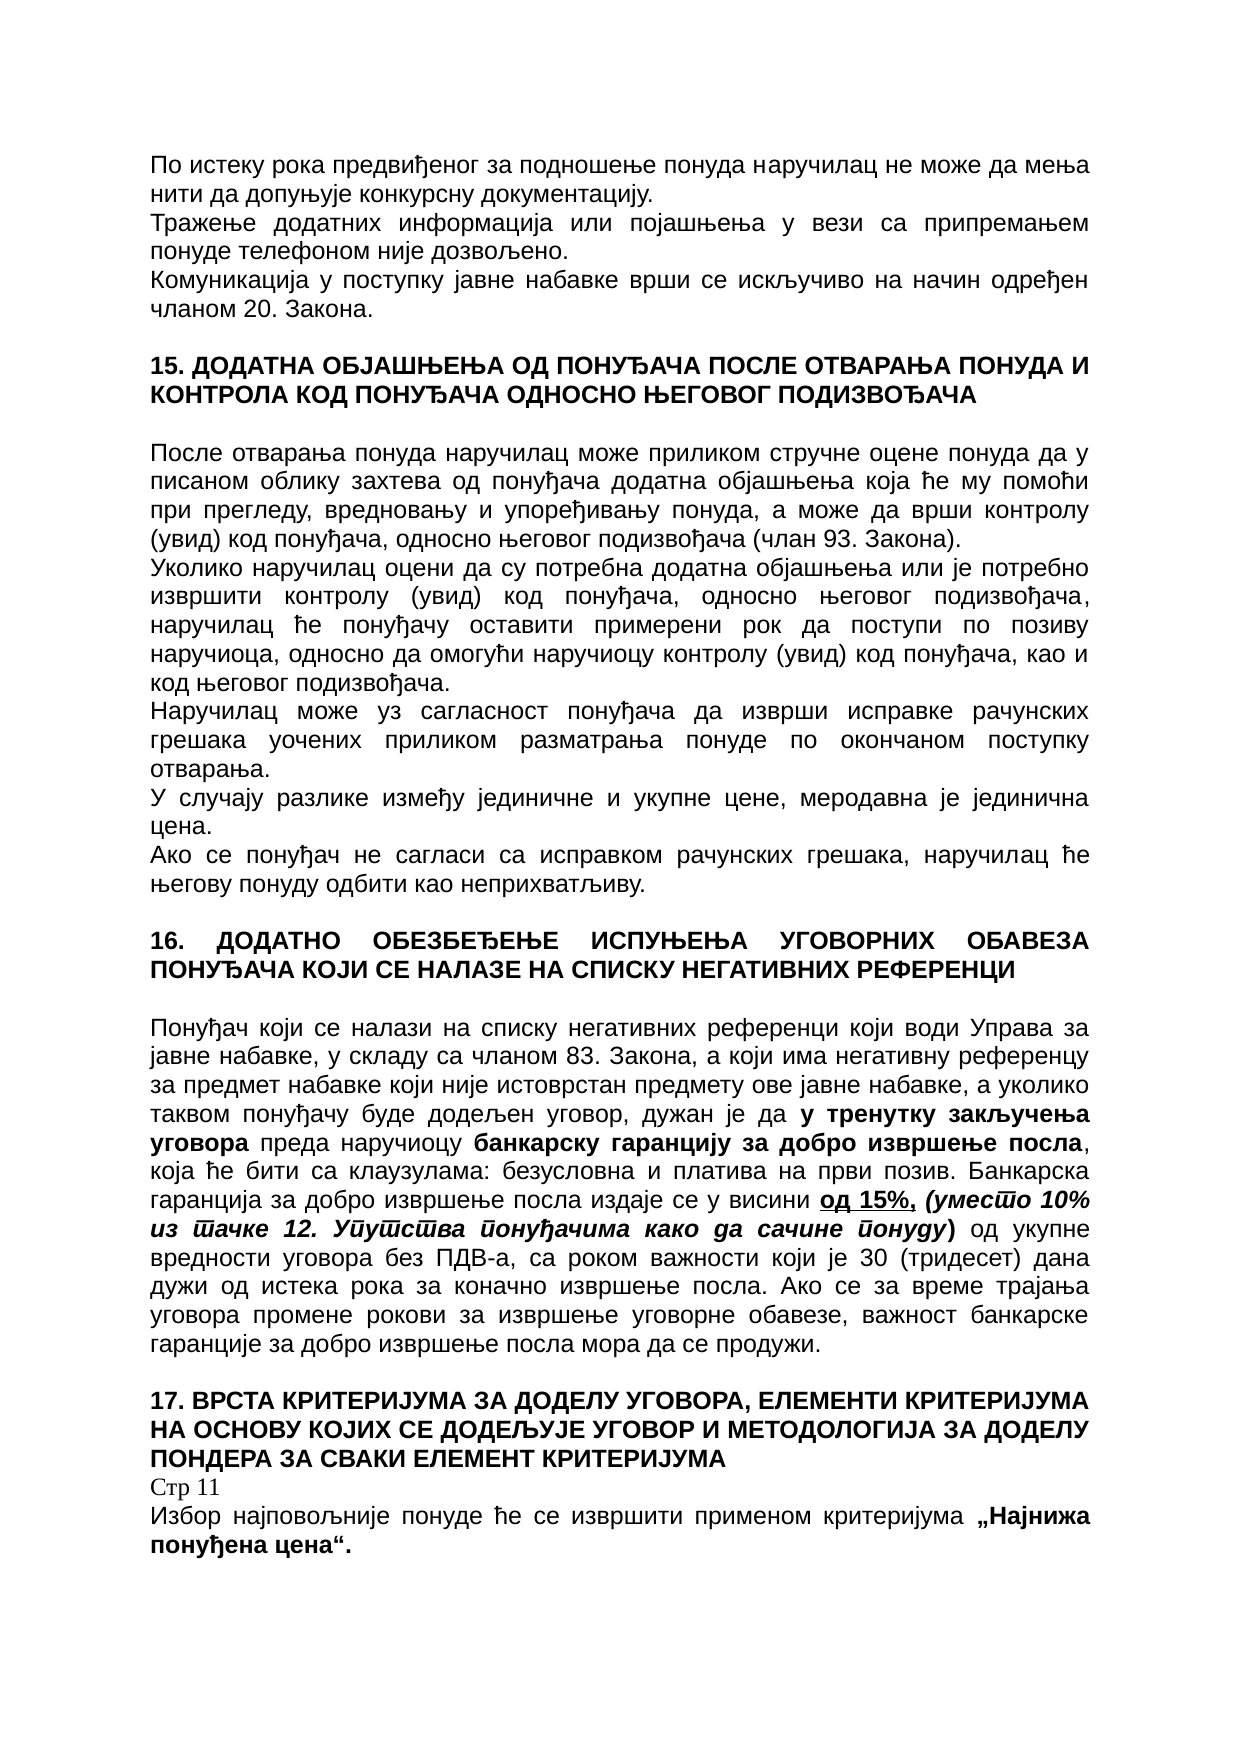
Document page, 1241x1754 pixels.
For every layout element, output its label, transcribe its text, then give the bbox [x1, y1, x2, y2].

text Наручилац може уз сагласност понуђача да изврши исправке рачунских грешака уочених приликом разматрања понуде по окончаном поступку отварања. [150, 696, 1090, 782]
text Уколико наручилац оцени да су потребна додатна објашњења или је потребно извршити контролу (увид) код понуђача, односно његовог подизвођача, наручилац ће понуђачу оставити примерени рок да поступи по позиву наручиоца, односно да омогући наручиоцу контролу (увид) код понуђача, као и код његовог подизвођача. [150, 552, 1090, 696]
text Комуникација у поступку јавне набавке врши се искључиво на начин одређен чланом 20. Закона. [150, 265, 1090, 322]
text Стр 11 [150, 1472, 1090, 1501]
text 17. ВРСТА КРИТЕРИЈУМА ЗА ДОДЕЛУ УГОВОРА, ЕЛЕМЕНТИ КРИТЕРИЈУМА НА ОСНОВУ КОЈИХ СЕ ДОДЕЉУЈЕ УГОВОР И МЕТОДОЛОГИЈА ЗА ДОДЕЛУ ПОНДЕРА ЗА СВАКИ ЕЛЕМЕНТ КРИТЕРИЈУМА [150, 1386, 1090, 1472]
text Ако се понуђач не сагласи са исправком рачунских грешака, наручилац ће његову понуду одбити као неприхватљиву. [150, 840, 1090, 897]
text Понуђач који се налази на списку негативних референци који води Управа за јавне набавке, у складу са чланом 83. Закона, а који има негативну референцу за предмет набавке који није истоврстан предмету ове јавне набавке, а уколико таквом понуђачу буде додељен уговор, дужан је да у тренутку закључења уговора преда наручиоцу банкарску гаранцију за добро извршење посла, која ће бити са клаузулама: безусловна и платива на први позив. Банкарска гаранција за добро извршење посла издаје се у висини од 15%, (уместо 10% из тачке 12. Упутства понуђачима како да сачине понуду) од укупне вредности уговора без ПДВ-а, са роком важности који је 30 (тридесет) дана дужи од истека рока за коначно извршење посла. Ако се за време трајања уговора промене рокови за извршење уговорне обавезе, важност банкарске гаранције за добро извршење посла мора да се продужи. [150, 1012, 1090, 1357]
text 15. ДОДАТНА ОБЈАШЊЕЊА ОД ПОНУЂАЧА ПОСЛЕ ОТВАРАЊА ПОНУДА И КОНТРОЛА КОД ПОНУЂАЧА ОДНОСНО ЊЕГОВОГ ПОДИЗВОЂАЧА [150, 351, 1090, 409]
text После отварања понуда наручилац може приликом стручне оцене понуда да у писаном облику захтева од понуђача додатна објашњења која ће му помоћи при прегледу, вредновању и упоређивању понуда, а може да врши контролу (увид) код понуђача, односно његовог подизвођача (члан 93. Закона). [150, 437, 1090, 552]
text 16. ДОДАТНО ОБЕЗБЕЂЕЊЕ ИСПУЊЕЊА УГОВОРНИХ ОБАВЕЗА ПОНУЂАЧА КОЈИ СЕ НАЛАЗЕ НА СПИСКУ НЕГАТИВНИХ РЕФЕРЕНЦИ [150, 926, 1090, 984]
text Избор најповољније понуде ће се извршити применом критеријума „Најнижа понуђена цена“. [150, 1501, 1090, 1559]
text По истеку рока предвиђеног за подношење понуда наручилац не може да мења нити да допуњује конкурсну документацију. [150, 150, 1090, 207]
text Тражење додатних информација или појашњења у вези са припремањем понуде телефоном није дозвољено. [150, 207, 1090, 265]
text У случају разлике између јединичне и укупне цене, меродавна је јединична цена. [150, 782, 1090, 840]
